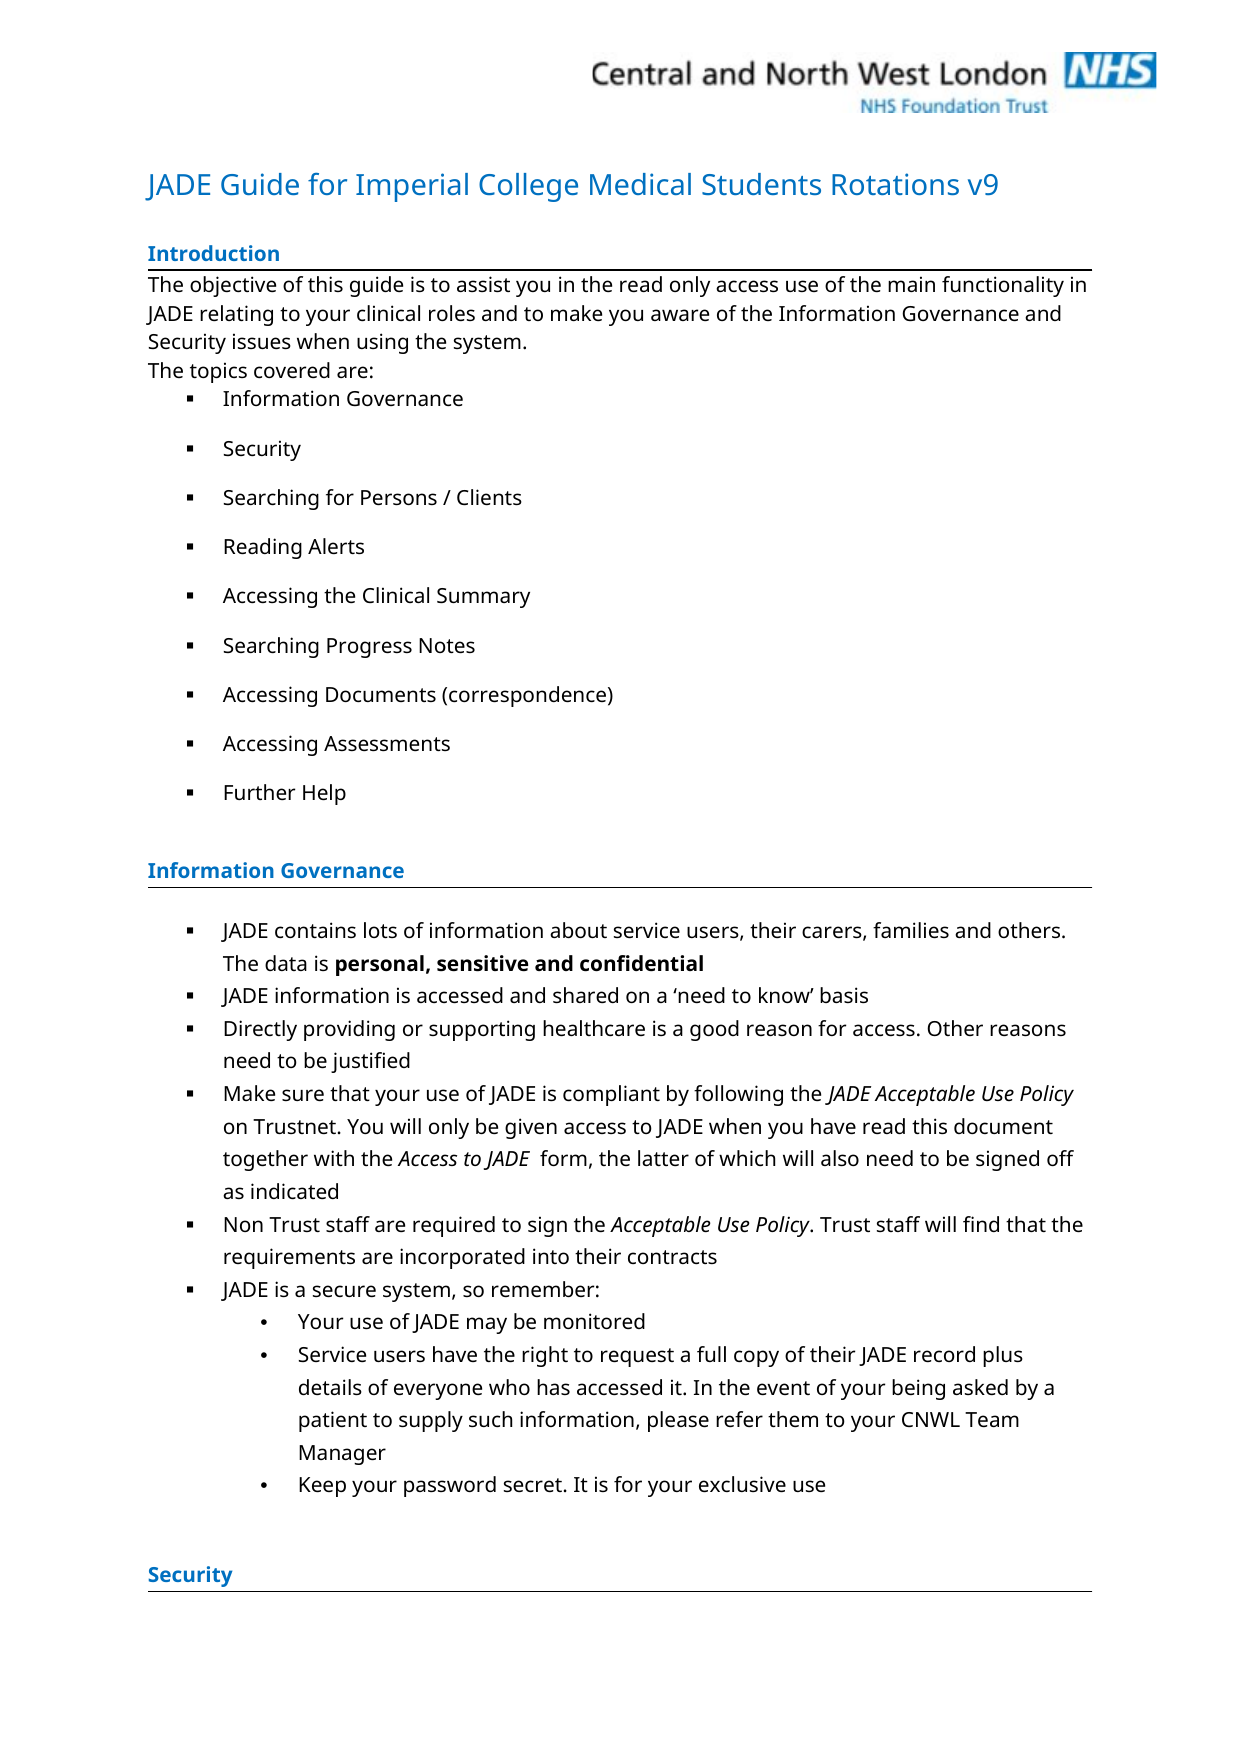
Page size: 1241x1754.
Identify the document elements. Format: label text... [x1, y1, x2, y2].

list JADE is a secure system, so remember: [185, 1275, 1092, 1303]
list Accessing Assessments [185, 729, 1092, 758]
list Your use of JADE may be monitored [260, 1307, 1092, 1336]
list Make sure that your use of JADE is compliant by following the JADE Acceptable Use Policy on Trustnet. You will only be given access to JADE when you have read this document together with the Access to JADE form, the latter of which will also need to be signed off as indicated [185, 1079, 1092, 1206]
subtitle JADE Guide for Imperial College Medical Students Rotations v9 [148, 165, 1092, 204]
list Information Governance [185, 384, 1092, 413]
list Security [185, 434, 1092, 462]
list Reading Alerts [185, 532, 1092, 561]
list JADE contains lots of information about service users, their carers, families and others. The data is personal, sensitive and confidential [185, 916, 1092, 977]
picture [592, 52, 1157, 113]
text The topics covered are: [148, 356, 1092, 384]
list Service users have the right to request a full copy of their JADE record plus details of everyone who has accessed it. In the event of your being asked by a patient to supply such information, please refer them to your CNWL Team Manager [260, 1340, 1092, 1466]
list Further Help [185, 778, 1092, 807]
list Searching Progress Notes [185, 631, 1092, 659]
text Information Governance [148, 856, 1092, 887]
text Security [148, 1560, 1092, 1591]
list Non Trust staff are required to sign the Acceptable Use Policy. Trust staff will find that the requirements are incorporated into their contracts [185, 1210, 1092, 1271]
list Searching for Persons / Clients [185, 483, 1092, 511]
list Accessing the Clinical Summary [185, 581, 1092, 610]
text Introduction [148, 239, 1092, 269]
list JADE information is accessed and shared on a ‘need to know’ basis [185, 981, 1092, 1010]
text The objective of this guide is to assist you in the read only access use of the main functionality in JADE relating to your clinical roles and to make you aware of the Information Governance and Security issues when using the system. [148, 271, 1092, 356]
list Accessing Documents (correspondence) [185, 680, 1092, 708]
list Directly providing or supporting healthcare is a good reason for access. Other reasons need to be justified [185, 1014, 1092, 1075]
list Keep your password secret. It is for your exclusive use [260, 1471, 1092, 1499]
